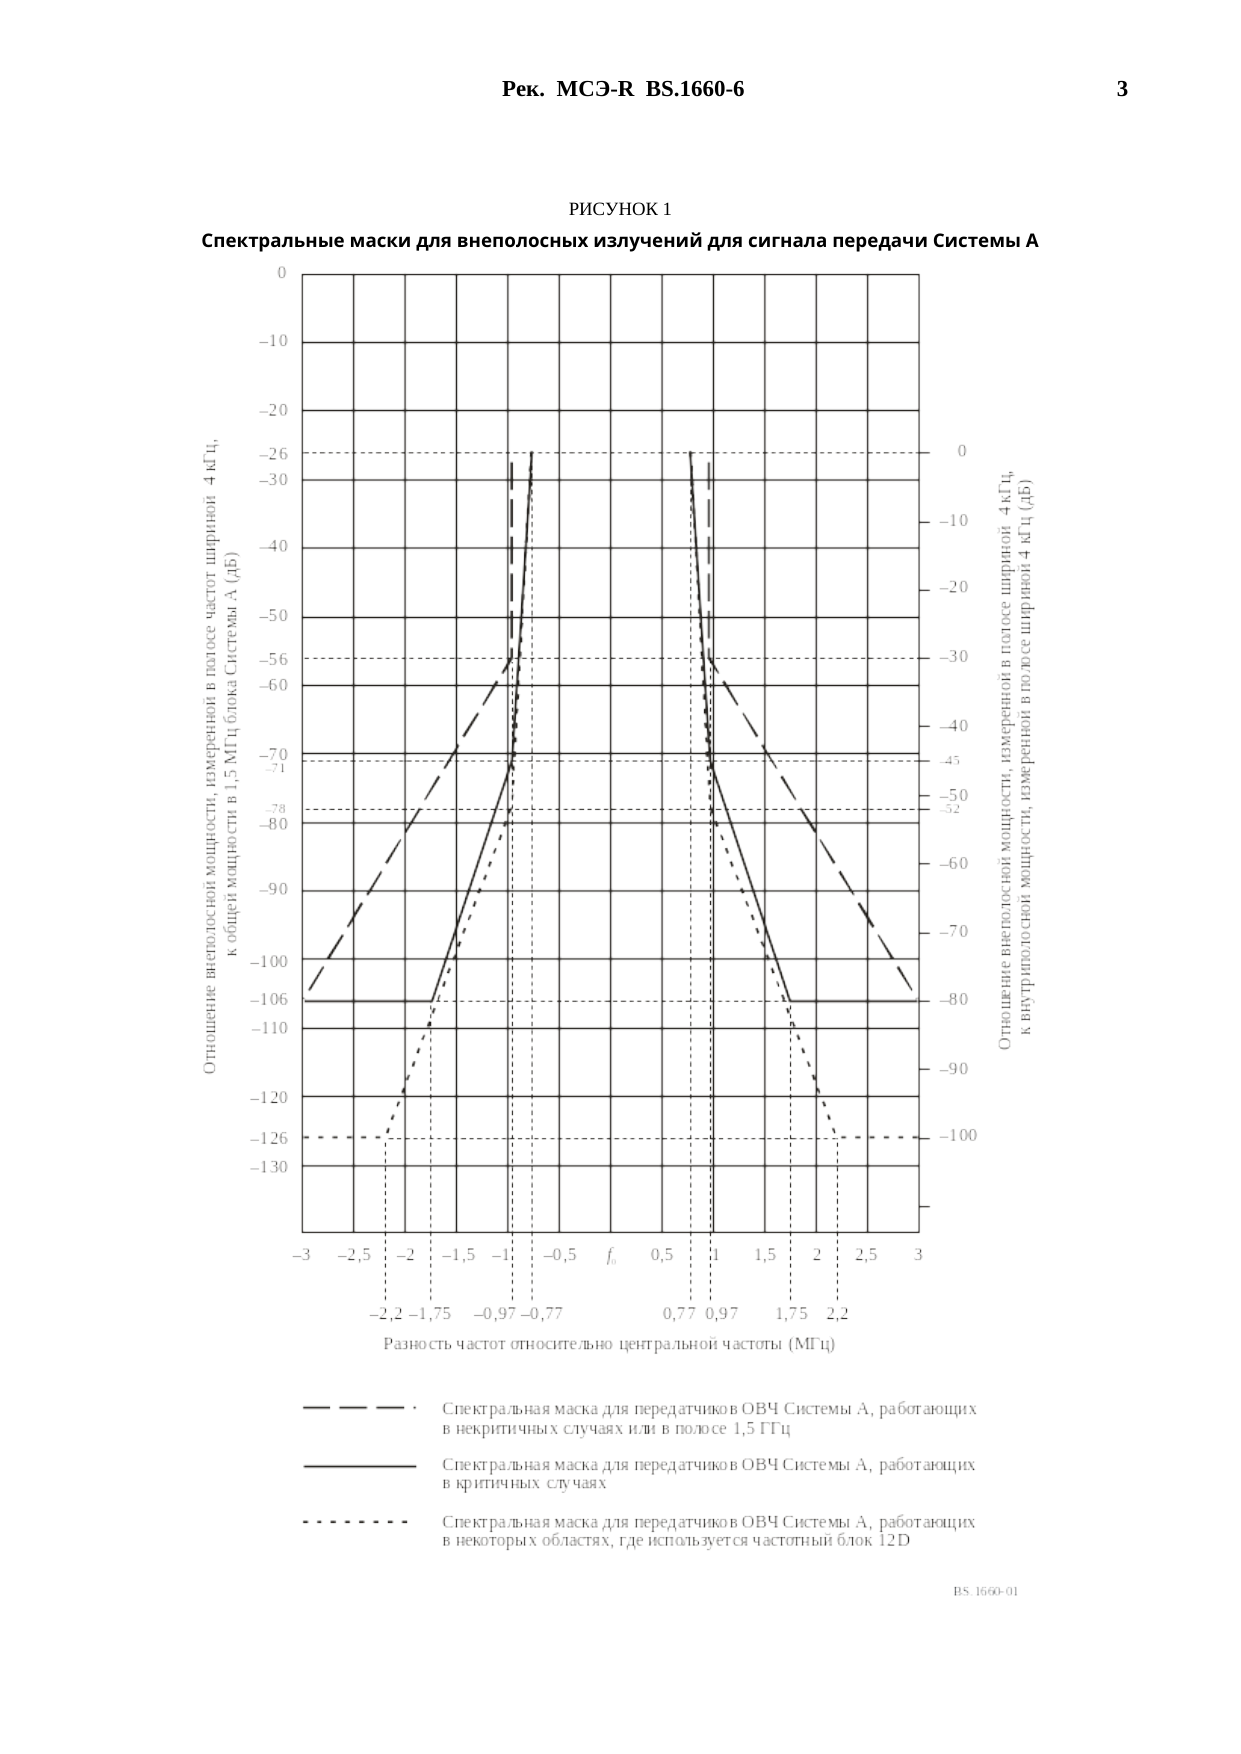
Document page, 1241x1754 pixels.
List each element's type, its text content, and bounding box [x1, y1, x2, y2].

text РИСУНОК 1 [118, 198, 1122, 219]
title Спектральные маски для внеполосных излучений для сигнала передачи Системы A [118, 228, 1122, 253]
